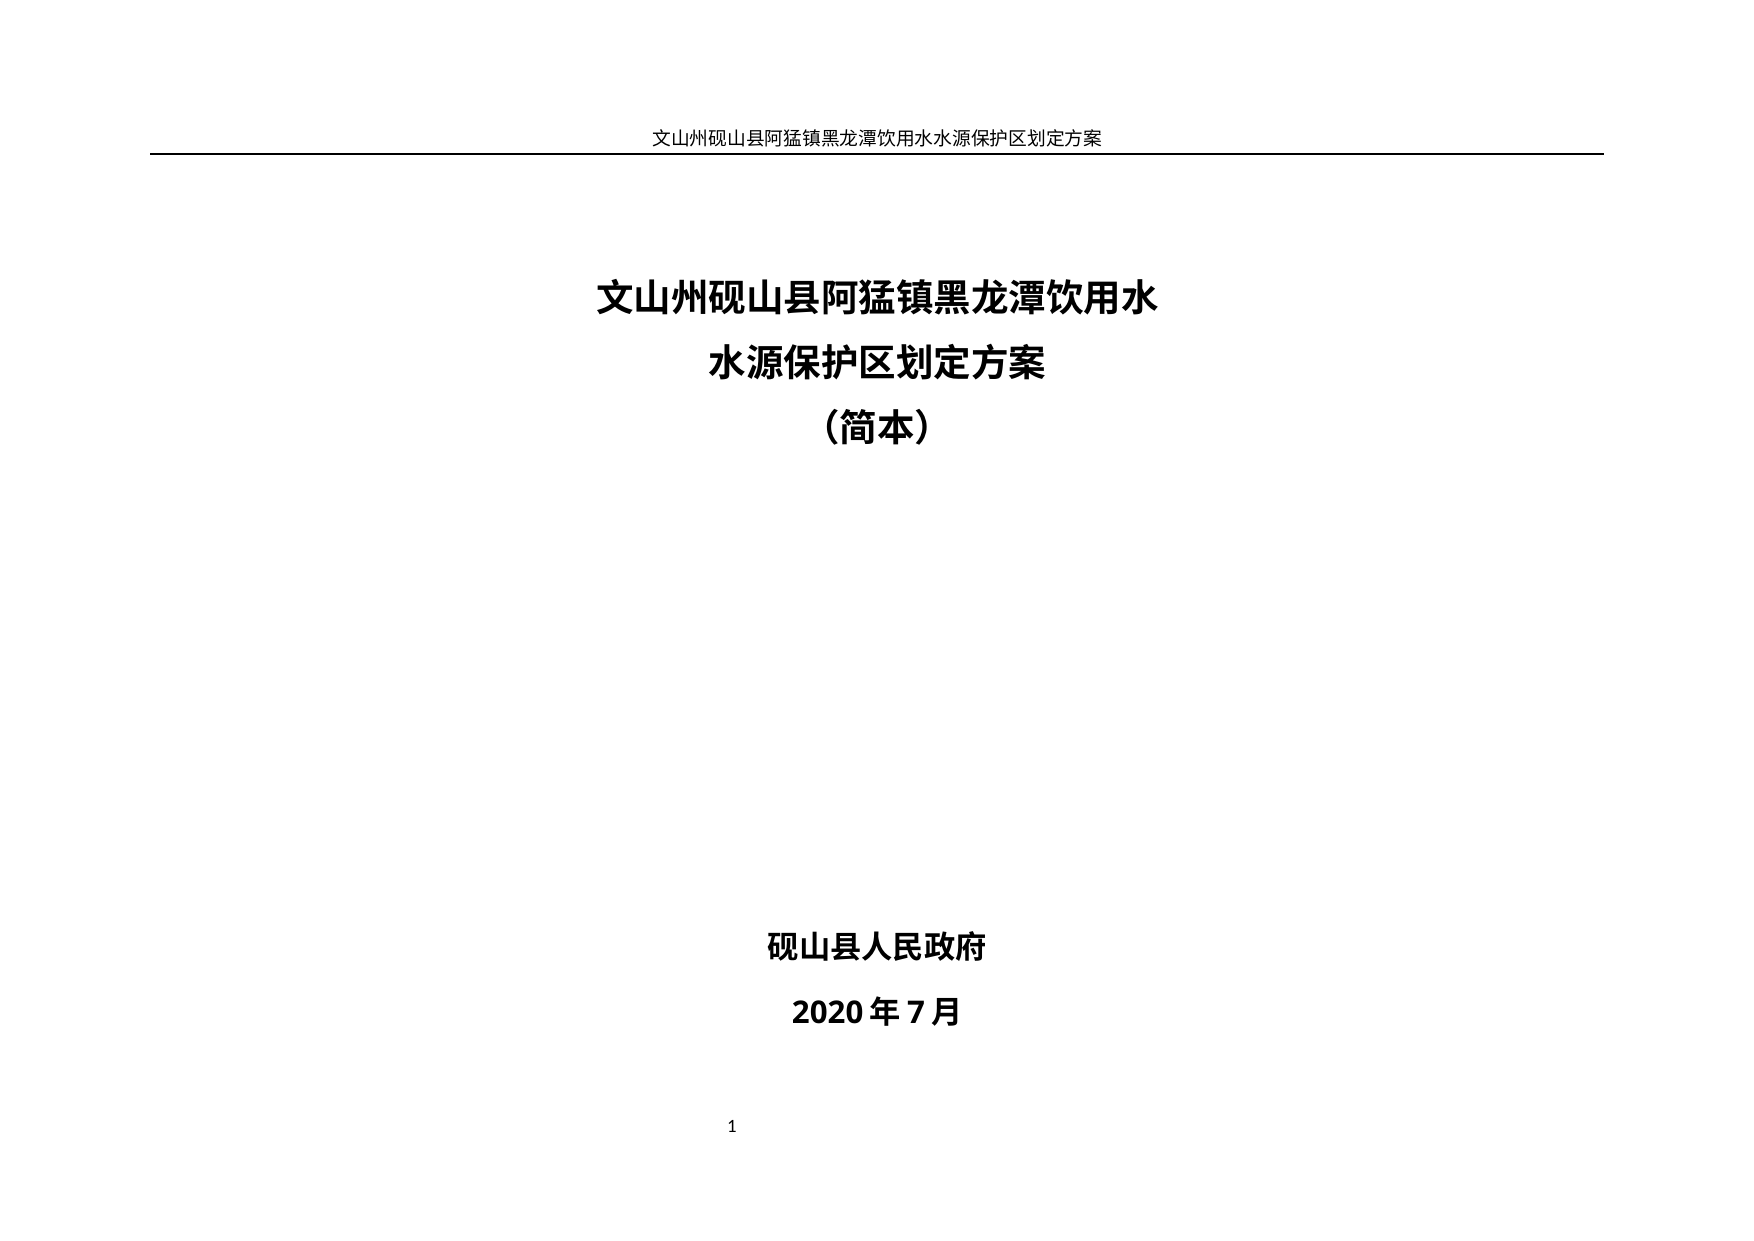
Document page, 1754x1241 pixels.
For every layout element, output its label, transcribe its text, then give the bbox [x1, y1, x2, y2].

text （简本） [150, 393, 1604, 458]
text 砚山县人民政府 [150, 913, 1604, 978]
text 2020年7月 [150, 978, 1604, 1043]
text 水源保护区划定方案 [150, 328, 1604, 393]
text 文山州砚山县阿猛镇黑龙潭饮用水 [150, 263, 1604, 328]
